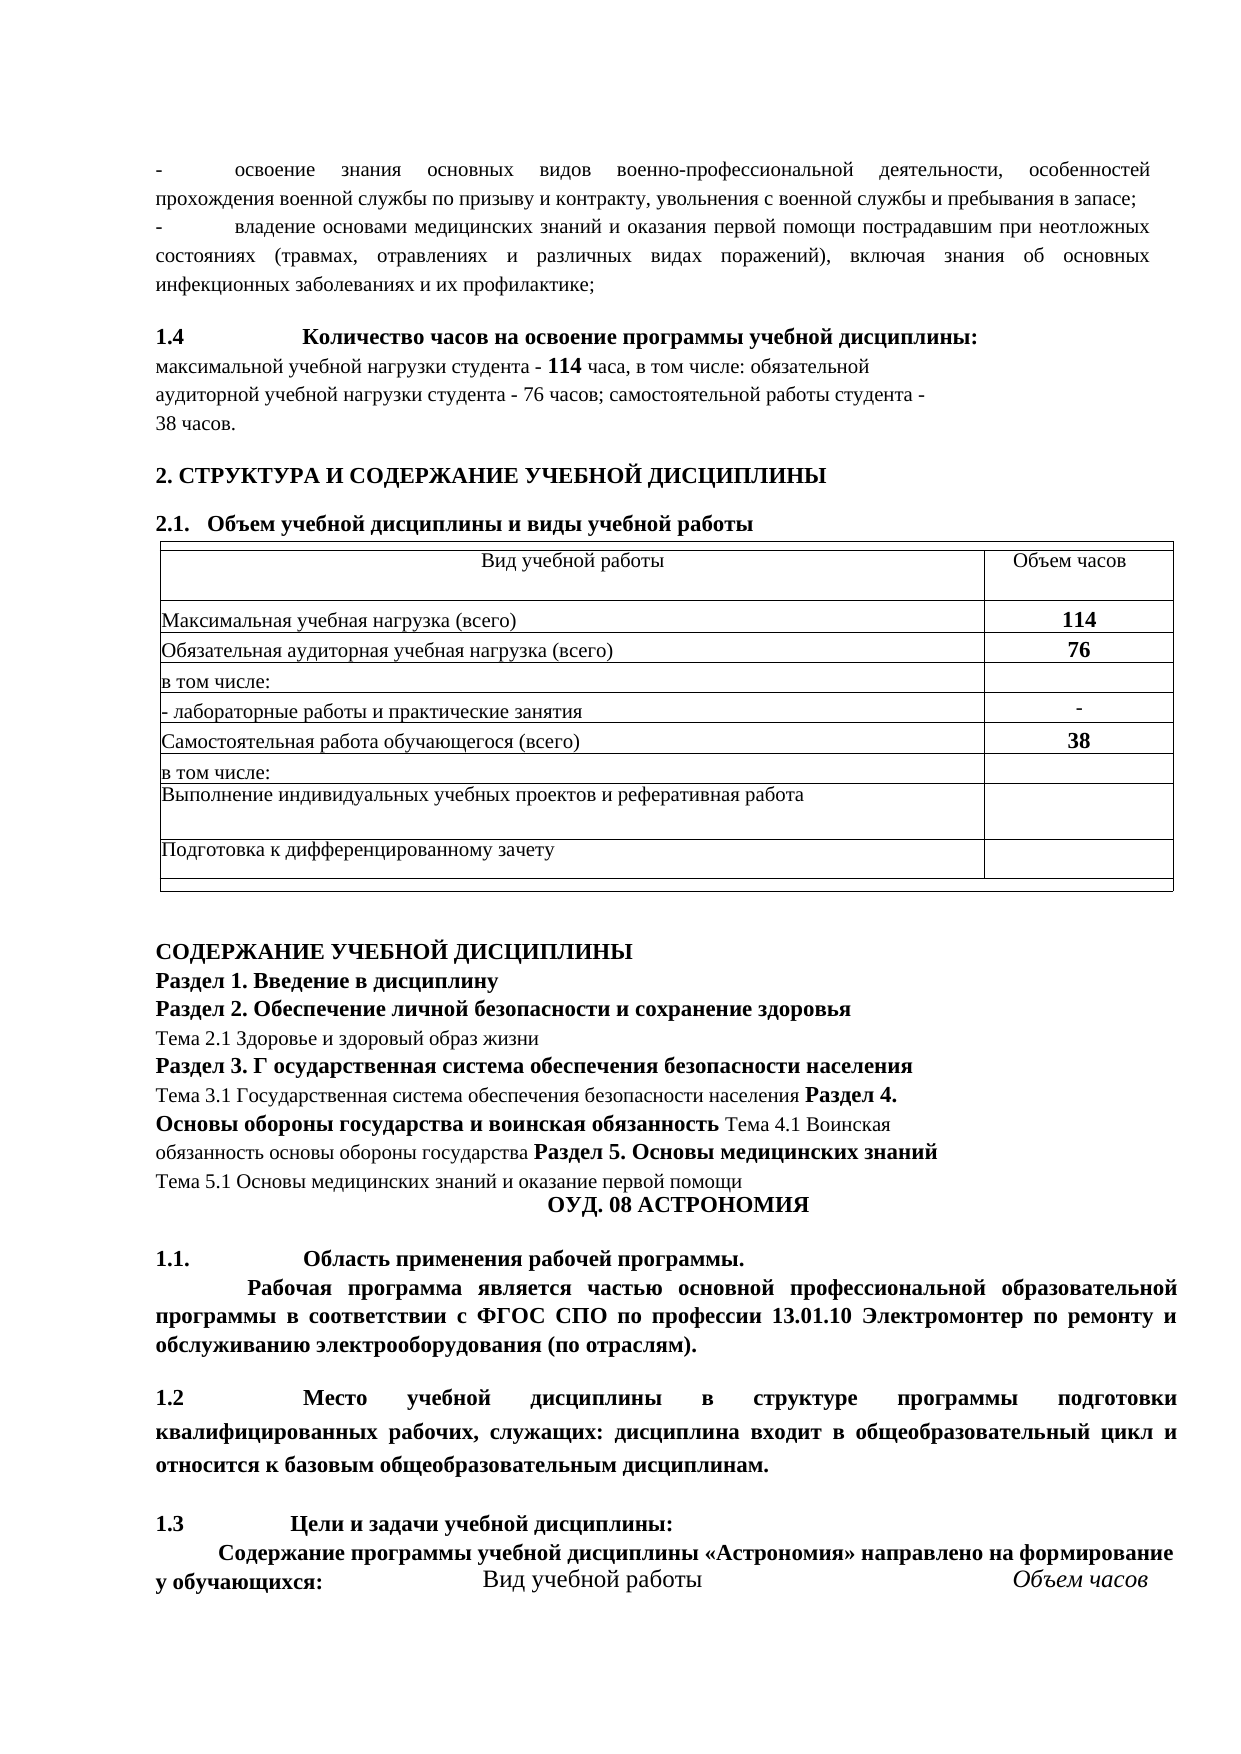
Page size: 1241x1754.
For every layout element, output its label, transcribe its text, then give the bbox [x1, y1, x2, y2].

list Объем учебной дисциплины и виды учебной работы [155, 493, 1178, 541]
list освоение знания основных видов военно-профессиональной деятельности, особенностей прохождения военной службы по призыву и контракту, увольнения с военной службы и пребывания в запасе; [155, 154, 1151, 211]
table_cell в том числе: [161, 754, 984, 783]
table_cell Максимальная учебная нагрузка (всего) [161, 601, 984, 632]
text Тема 3.1 Государственная система обеспечения безопасности населения Раздел 4. Основы обороны государства и воинская обязанность Тема 4.1 Воинская обязанность основы обороны государства Раздел 5. Основы медицинских знаний [155, 1079, 949, 1165]
table_header Объем часов [985, 551, 1173, 600]
text 2. СТРУКТУРА И СОДЕРЖАНИЕ УЧЕБНОЙ ДИСЦИПЛИНЫ [155, 446, 1178, 493]
table_cell [985, 754, 1173, 783]
table_cell Выполнение индивидуальных учебных проектов и реферативная работа [161, 784, 984, 839]
text Раздел 2. Обеспечение личной безопасности и сохранение здоровья [155, 994, 1178, 1022]
text ОУД. 08 АСТРОНОМИЯ [547, 1194, 1178, 1217]
table_cell Обязательная аудиторная учебная нагрузка (всего) [161, 633, 984, 662]
table_cell Самостоятельная работа обучающегося (всего) [161, 723, 984, 753]
table_cell Подготовка к дифференцированному зачету [161, 840, 984, 878]
text Тема 2.1 Здоровье и здоровый образ жизни [155, 1022, 1178, 1051]
table_cell [985, 840, 1173, 878]
table_cell 38 [985, 723, 1173, 753]
table_cell 114 [985, 601, 1173, 632]
text Рабочая программа является частью основной профессиональной образовательной программы в соответствии с ФГОС СПО по профессии 13.01.10 Электромонтер по ремонту и обслуживанию электрооборудования (по отраслям). [155, 1272, 1178, 1358]
table_cell - [985, 693, 1173, 722]
text Раздел 3. Г осударственная система обеспечения безопасности населения [155, 1051, 1178, 1079]
list Место учебной дисциплины в структуре программы подготовки квалифицированных рабочих, служащих: дисциплина входит в общеобразовательный цикл и относится к базовым общеобразовательным дисциплинам. [155, 1379, 1178, 1479]
table_cell 76 [985, 633, 1173, 662]
text Содержание программы учебной дисциплины «Астрономия» направлено на формирование у обучающихся: [155, 1537, 1178, 1595]
table_cell [985, 784, 1173, 839]
table_header Вид учебной работы [161, 551, 984, 600]
list Количество часов на освоение программы учебной дисциплины: [155, 322, 1178, 350]
table_cell в том числе: [161, 663, 984, 692]
table_cell - лабораторные работы и практические занятия [161, 693, 984, 722]
list владение основами медицинских знаний и оказания первой помощи пострадавшим при неотложных состояниях (травмах, отравлениях и различных видах поражений), включая знания об основных инфекционных заболеваниях и их профилактике; [155, 211, 1151, 297]
text максимальной учебной нагрузки студента - 114 часа, в том числе: обязательной аудиторной учебной нагрузки студента - 76 часов; самостоятельной работы студента - 38 часов. [155, 350, 949, 436]
text СОДЕРЖАНИЕ УЧЕБНОЙ ДИСЦИПЛИНЫ Раздел 1. Введение в дисциплину [155, 937, 699, 994]
text Тема 5.1 Основы медицинских знаний и оказание первой помощи [155, 1165, 1178, 1194]
table_cell [985, 663, 1173, 692]
list Область применения рабочей программы. [155, 1244, 1178, 1272]
list Цели и задачи учебной дисциплины: [155, 1508, 1178, 1537]
